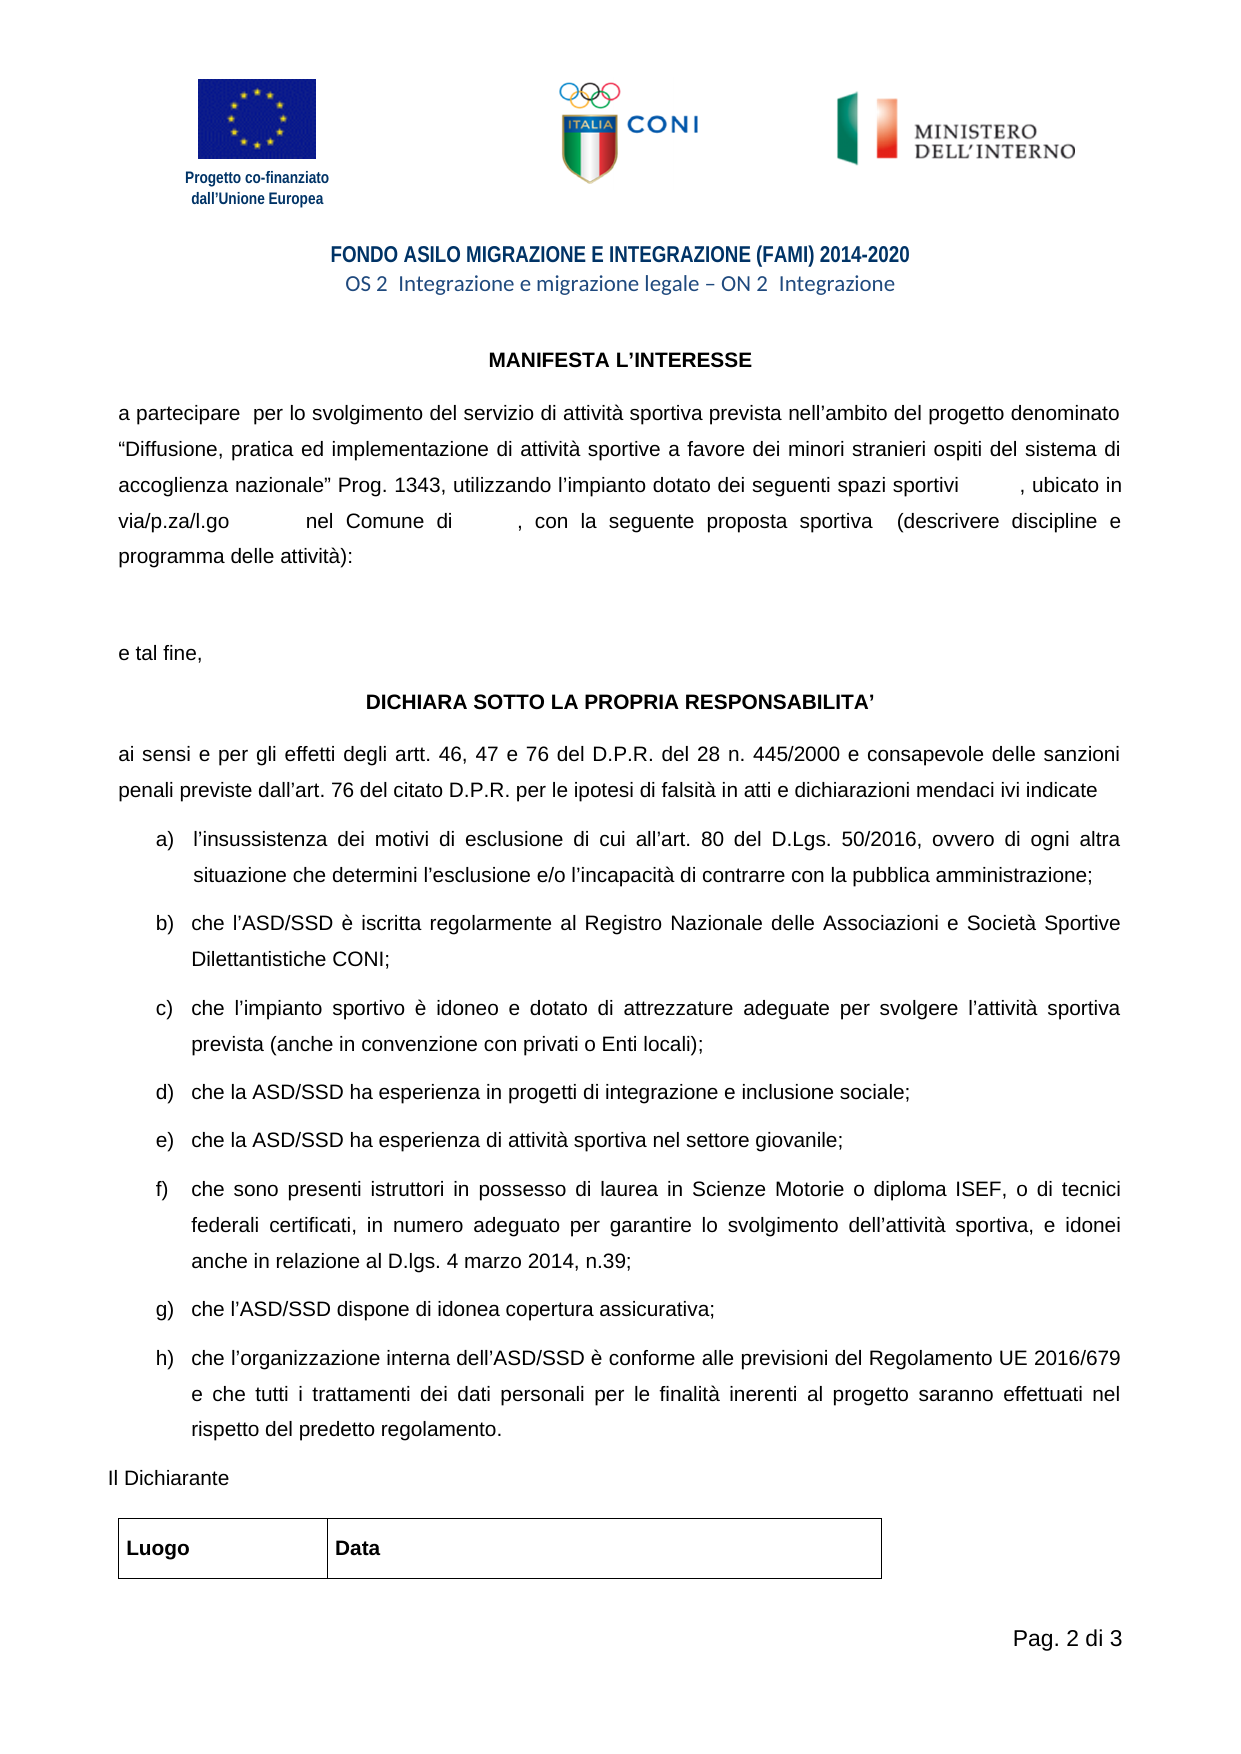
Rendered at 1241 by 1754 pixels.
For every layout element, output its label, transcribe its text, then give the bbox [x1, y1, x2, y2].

text a partecipare per lo svolgimento del servizio di attività sportiva prevista nell’ambito del progetto denominato “Diffusione, pratica ed implementazione di attività sportive a favore dei minori stranieri ospiti del sistema di accoglienza nazionale” Prog. 1343, utilizzando l’impianto dotato dei seguenti spazi sportivi , ubicato in via/p.za/l.go nel Comune di , con la seguente proposta sportiva (descrivere discipline e programma delle attività): [118, 401, 1122, 568]
list che la ASD/SSD ha esperienza di attività sportiva nel settore giovanile; [156, 1128, 1122, 1152]
picture [557, 77, 703, 190]
list che l’organizzazione interna dell’ASD/SSD è conforme alle previsioni del Regolamento UE 2016/679 e che tutti i trattamenti dei dati personali per le finalità inerenti al progetto saranno effettuati nel rispetto del predetto regolamento. [156, 1345, 1122, 1441]
text e tal fine, [118, 641, 1122, 665]
list che l’impianto sportivo è idoneo e dotato di attrezzature adeguate per svolgere l’attività sportiva prevista (anche in convenzione con privati o Enti locali); [156, 995, 1122, 1055]
text Il Dichiarante [108, 1466, 1122, 1490]
list che sono presenti istruttori in possesso di laurea in Scienze Motorie o diploma ISEF, o di tecnici federali certificati, in numero adeguato per garantire lo svolgimento dell’attività sportiva, e idonei anche in relazione al D.lgs. 4 marzo 2014, n.39; [156, 1177, 1122, 1272]
list che la ASD/SSD ha esperienza in progetti di integrazione e inclusione sociale; [156, 1080, 1122, 1104]
picture [198, 79, 316, 159]
list l’insussistenza dei motivi di esclusione di cui all’art. 80 del D.Lgs. 50/2016, ovvero di ogni altra situazione che determini l’esclusione e/o l’incapacità di contrarre con la pubblica amministrazione; [156, 827, 1122, 887]
list che l’ASD/SSD è iscritta regolarmente al Registro Nazionale delle Associazioni e Società Sportive Dilettantistiche CONI; [156, 911, 1122, 971]
text DICHIARA SOTTO LA PROPRIA RESPONSABILITA’ [118, 690, 1122, 714]
text ai sensi e per gli effetti degli artt. 46, 47 e 76 del D.P.R. del 28 n. 445/2000 e consapevole delle sanzioni penali previste dall’art. 76 del citato D.P.R. per le ipotesi di falsità in atti e dichiarazioni mendaci ivi indicate [118, 742, 1122, 802]
picture [827, 88, 1075, 170]
list che l’ASD/SSD dispone di idonea copertura assicurativa; [156, 1297, 1122, 1321]
table_header Luogo [119, 1519, 327, 1578]
text MANIFESTA L’INTERESSE [118, 348, 1122, 372]
table_header Data [328, 1519, 881, 1578]
